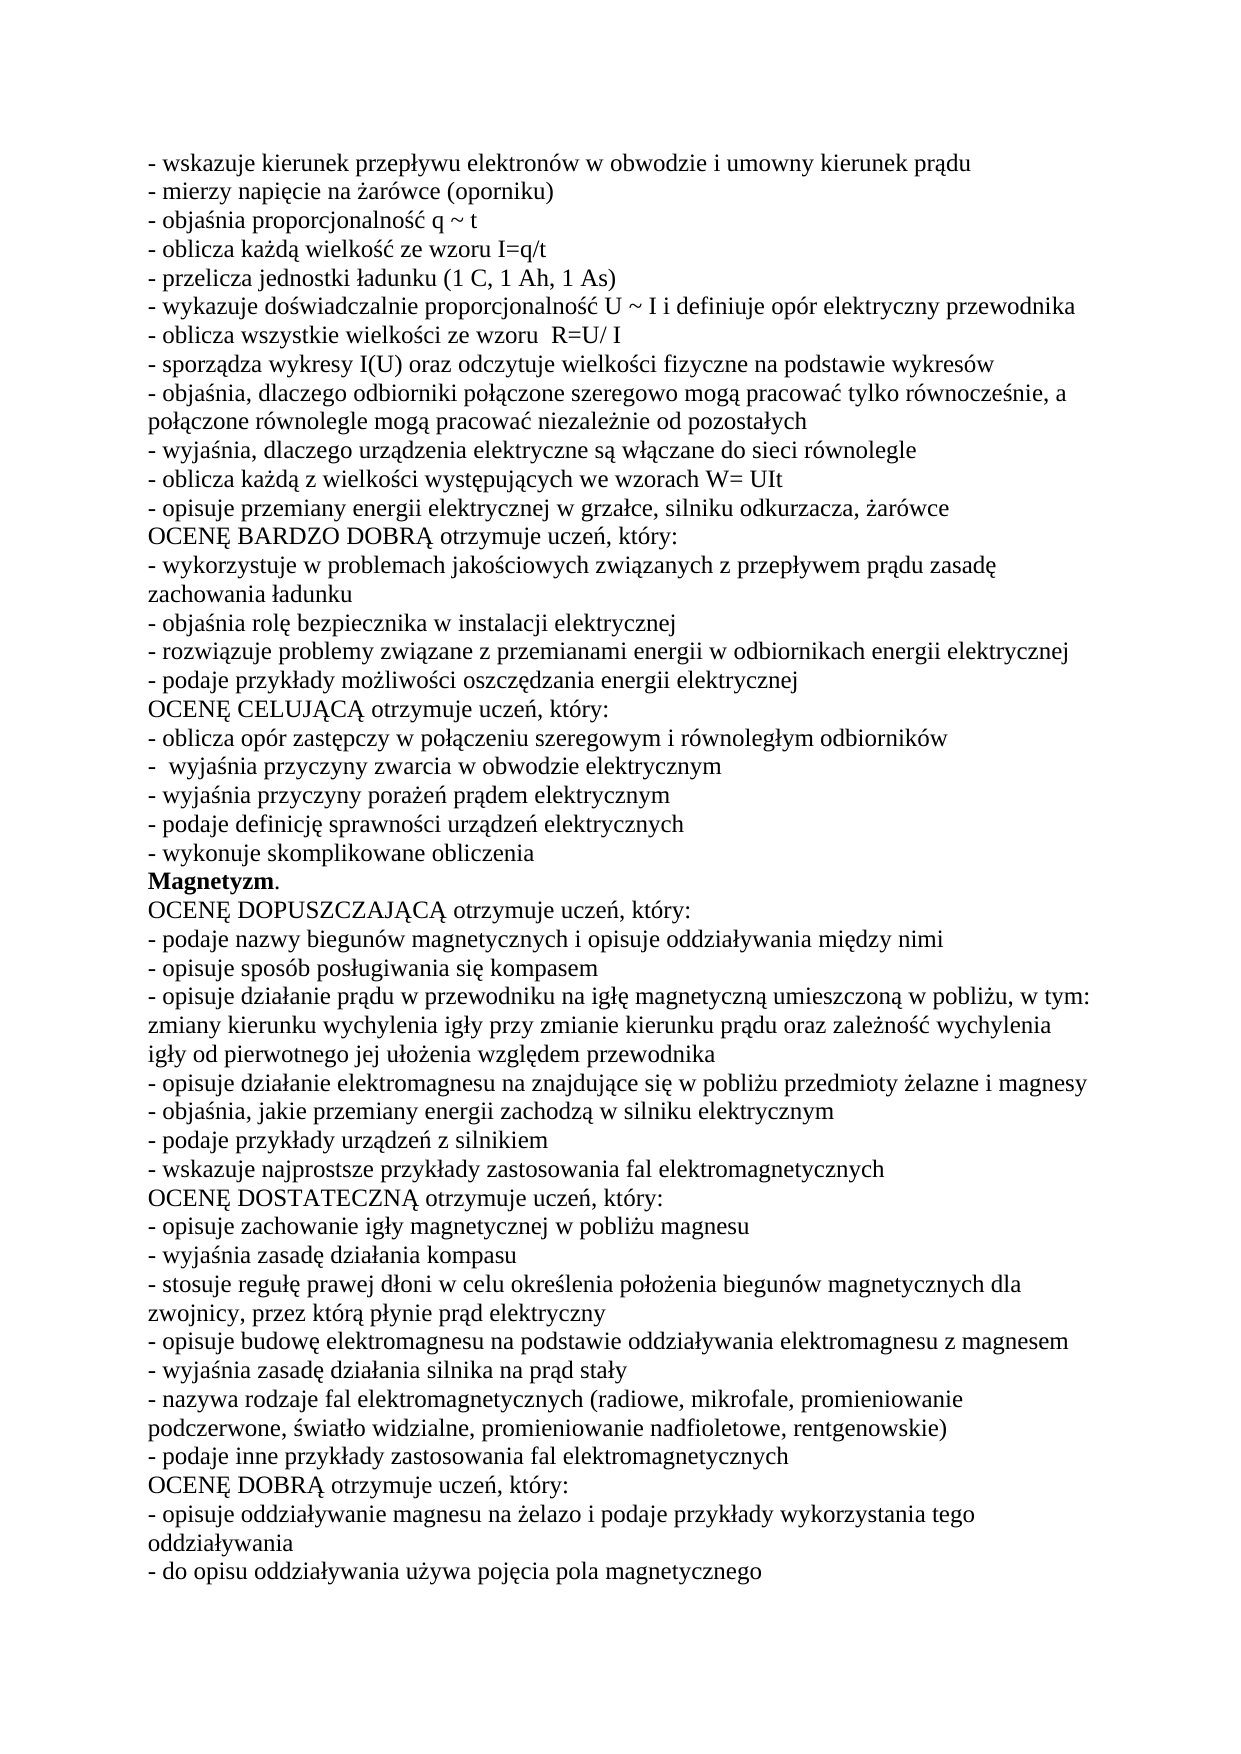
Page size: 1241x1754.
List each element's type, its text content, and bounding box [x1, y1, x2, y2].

text - rozwiązuje problemy związane z przemianami energii w odbiornikach energii elektrycznej - podaje przykłady możliwości oszczędzania energii elektrycznej [148, 636, 1093, 694]
text - wyjaśnia zasadę działania silnika na prąd stały [148, 1355, 1093, 1384]
text - stosuje regułę prawej dłoni w celu określenia położenia biegunów magnetycznych dla zwojnicy, przez którą płynie prąd elektryczny - opisuje budowę elektromagnesu na podstawie oddziaływania elektromagnesu z magnesem [148, 1269, 1093, 1355]
text - objaśnia, jakie przemiany energii zachodzą w silniku elektrycznym - podaje przykłady urządzeń z silnikiem [148, 1096, 1093, 1154]
text - oblicza każdą z wielkości występujących we wzorach W= UIt - opisuje przemiany energii elektrycznej w grzałce, silniku odkurzacza, żarówce OCENĘ BARDZO DOBRĄ otrzymuje uczeń, który: [148, 464, 1093, 550]
text - wskazuje najprostsze przykłady zastosowania fal elektromagnetycznych [148, 1154, 1093, 1183]
text - wykorzystuje w problemach jakościowych związanych z przepływem prądu zasadę zachowania ładunku - objaśnia rolę bezpiecznika w instalacji elektrycznej [148, 550, 1093, 636]
text - wykazuje doświadczalnie proporcjonalność U ~ I i definiuje opór elektryczny przewodnika - oblicza wszystkie wielkości ze wzoru R=U/ I - sporządza wykresy I(U) oraz odczytuje wielkości fizyczne na podstawie wykresów [148, 291, 1093, 378]
text - opisuje działanie prądu w przewodniku na igłę magnetyczną umieszczoną w pobliżu, w tym: zmiany kierunku wychylenia igły przy zmianie kierunku prądu oraz zależność wychylenia igły od pierwotnego jej ułożenia względem przewodnika - opisuje działanie elektromagnesu na znajdujące się w pobliżu przedmioty żelazne i magnesy [148, 981, 1093, 1096]
text Magnetyzm. [148, 866, 1093, 895]
text - wskazuje kierunek przepływu elektronów w obwodzie i umowny kierunek prądu - mierzy napięcie na żarówce (oporniku) [148, 148, 1093, 205]
text OCENĘ DOSTATECZNĄ otrzymuje uczeń, który: [148, 1183, 1093, 1211]
text - opisuje oddziaływanie magnesu na żelazo i podaje przykłady wykorzystania tego oddziaływania - do opisu oddziaływania używa pojęcia pola magnetycznego [148, 1499, 1093, 1585]
text - wykonuje skomplikowane obliczenia [148, 838, 1093, 866]
text OCENĘ DOBRĄ otrzymuje uczeń, który: [148, 1470, 1093, 1499]
text - podaje definicję sprawności urządzeń elektrycznych [148, 809, 1093, 838]
text - nazywa rodzaje fal elektromagnetycznych (radiowe, mikrofale, promieniowanie podczerwone, światło widzialne, promieniowanie nadfioletowe, rentgenowskie) - podaje inne przykłady zastosowania fal elektromagnetycznych [148, 1384, 1093, 1470]
text OCENĘ CELUJĄCĄ otrzymuje uczeń, który: [148, 694, 1093, 723]
text OCENĘ DOPUSZCZAJĄCĄ otrzymuje uczeń, który: [148, 895, 1093, 924]
text - oblicza opór zastępczy w połączeniu szeregowym i równoległym odbiorników [148, 723, 1093, 751]
text - opisuje zachowanie igły magnetycznej w pobliżu magnesu - wyjaśnia zasadę działania kompasu [148, 1211, 1093, 1269]
text - objaśnia proporcjonalność q ~ t - oblicza każdą wielkość ze wzoru I=q/t - przelicza jednostki ładunku (1 C, 1 Ah, 1 As) [148, 205, 1093, 291]
text - objaśnia, dlaczego odbiorniki połączone szeregowo mogą pracować tylko równocześnie, a połączone równolegle mogą pracować niezależnie od pozostałych - wyjaśnia, dlaczego urządzenia elektryczne są włączane do sieci równolegle [148, 378, 1093, 464]
text - podaje nazwy biegunów magnetycznych i opisuje oddziaływania między nimi - opisuje sposób posługiwania się kompasem [148, 924, 1093, 981]
text - wyjaśnia przyczyny zwarcia w obwodzie elektrycznym - wyjaśnia przyczyny porażeń prądem elektrycznym [148, 751, 1093, 809]
